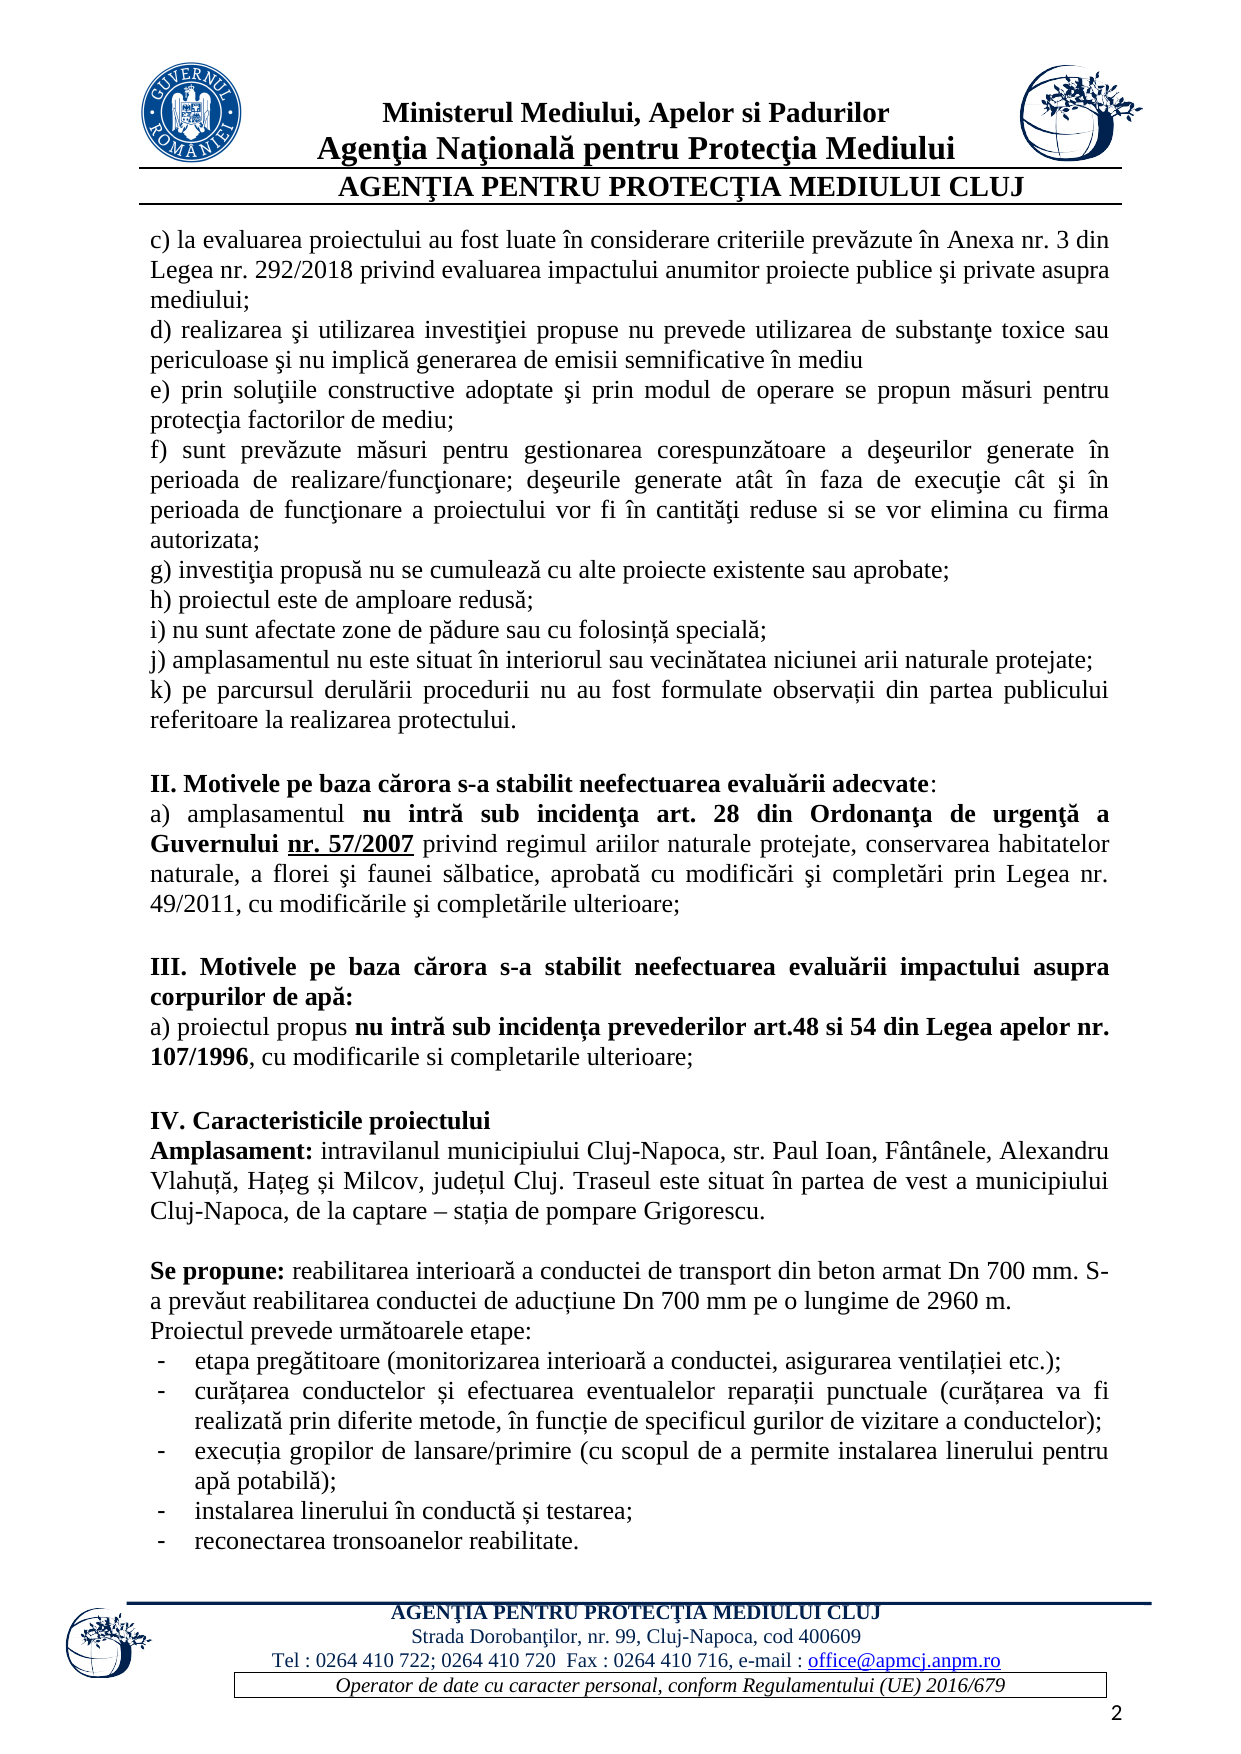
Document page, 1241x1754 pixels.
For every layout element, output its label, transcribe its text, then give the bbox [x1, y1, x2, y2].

list instalarea linerului în conductă și testarea; [157, 1495, 1111, 1525]
list III. Motivele pe baza cărora s-a stabilit neefectuarea evaluării impactului asupra corpurilor de apă: [150, 951, 1111, 1011]
list curățarea conductelor și efectuarea eventualelor reparații punctuale (curățarea va fi realizată prin diferite metode, în funcție de specificul gurilor de vizitare a conductelor); [157, 1375, 1111, 1435]
list II. Motivele pe baza cărora s-a stabilit neefectuarea evaluării adecvate: [150, 768, 1111, 798]
text i) nu sunt afectate zone de pădure sau cu folosință specială; [150, 614, 1111, 644]
text k) pe parcursul derulării procedurii nu au fost formulate observații din partea publicului referitoare la realizarea protectului. [150, 674, 1111, 734]
text Se propune: reabilitarea interioară a conductei de transport din beton armat Dn 700 mm. S-a prevăut reabilitarea conductei de aducțiune Dn 700 mm pe o lungime de 2960 m. [150, 1255, 1111, 1315]
text a) proiectul propus nu intră sub incidența prevederilor art.48 si 54 din Legea apelor nr. 107/1996, cu modificarile si completarile ulterioare; [150, 1011, 1111, 1071]
list d) realizarea şi utilizarea investiţiei propuse nu prevede utilizarea de substanţe toxice sau periculoase şi nu implică generarea de emisii semnificative în mediu [150, 314, 1111, 374]
list etapa pregătitoare (monitorizarea interioară a conductei, asigurarea ventilației etc.); [157, 1345, 1111, 1375]
text f) sunt prevăzute măsuri pentru gestionarea corespunzătoare a deşeurilor generate în perioada de realizare/funcţionare; deşeurile generate atât în faza de execuţie cât şi în perioada de funcţionare a proiectului vor fi în cantităţi reduse si se vor elimina cu firma autorizata; [150, 434, 1111, 554]
text a) amplasamentul nu intră sub incidenţa art. 28 din Ordonanţa de urgenţă a Guvernului nr. 57/2007 privind regimul ariilor naturale protejate, conservarea habitatelor naturale, a florei şi faunei sălbatice, aprobată cu modificări şi completări prin Legea nr. 49/2011, cu modificările şi completările ulterioare; [150, 798, 1111, 918]
list reconectarea tronsoanelor reabilitate. [157, 1525, 1111, 1555]
text j) amplasamentul nu este situat în interiorul sau vecinătatea niciunei arii naturale protejate; [150, 644, 1111, 674]
text e) prin soluţiile constructive adoptate şi prin modul de operare se propun măsuri pentru protecţia factorilor de mediu; [150, 374, 1111, 434]
picture [140, 61, 242, 163]
list c) la evaluarea proiectului au fost luate în considerare criteriile prevăzute în Anexa nr. 3 din Legea nr. 292/2018 privind evaluarea impactului anumitor proiecte publice şi private asupra mediului; [150, 224, 1111, 314]
text Proiectul prevede următoarele etape: [150, 1315, 1111, 1345]
text h) proiectul este de amploare redusă; [150, 584, 1111, 614]
list execuția gropilor de lansare/primire (cu scopul de a permite instalarea linerului pentru apă potabilă); [157, 1435, 1111, 1495]
text g) investiţia propusă nu se cumulează cu alte proiecte existente sau aprobate; [150, 554, 1111, 584]
list IV. Caracteristicile proiectului [150, 1105, 1111, 1135]
list Amplasament: intravilanul municipiului Cluj-Napoca, str. Paul Ioan, Fântânele, Alexandru Vlahuță, Hațeg și Milcov, județul Cluj. Traseul este situat în partea de vest a municipiului Cluj-Napoca, de la captare – stația de pompare Grigorescu. [150, 1135, 1111, 1225]
